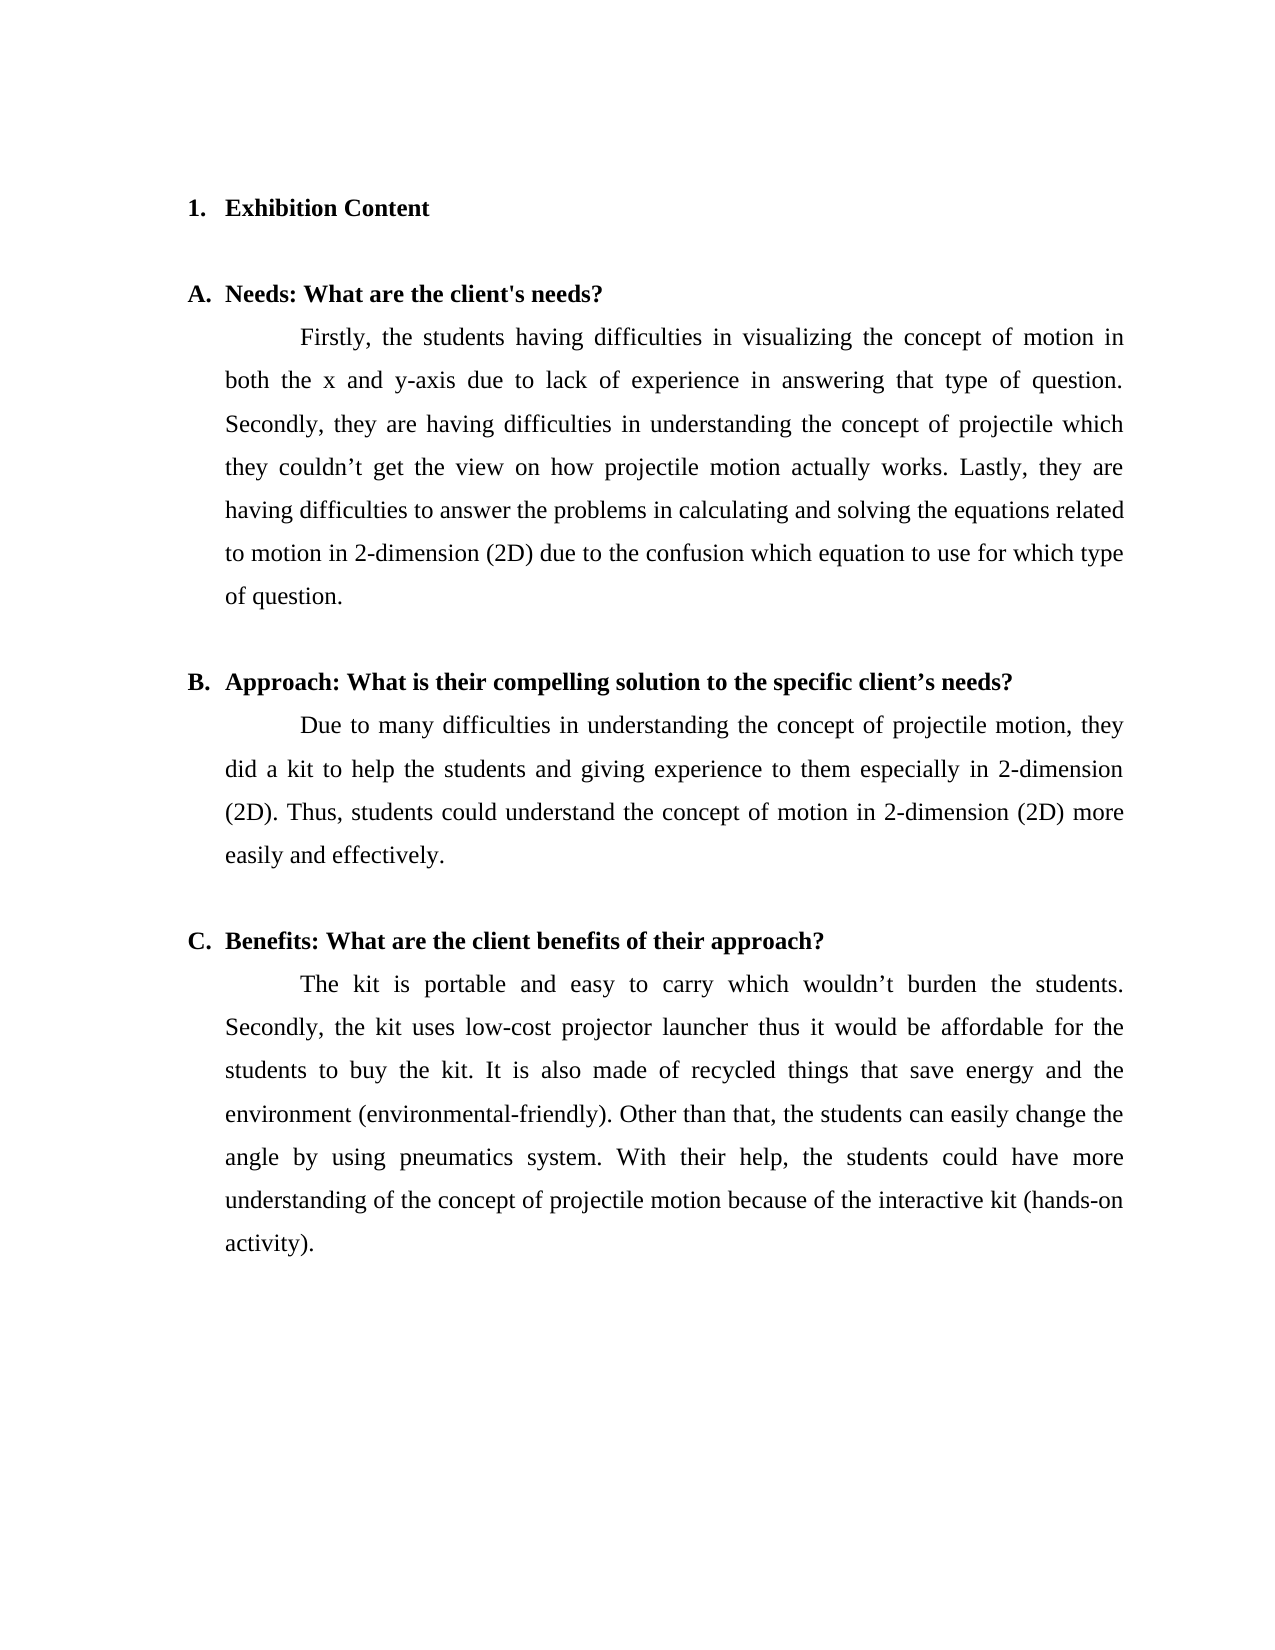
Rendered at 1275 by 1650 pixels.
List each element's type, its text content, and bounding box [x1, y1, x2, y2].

text The kit is portable and easy to carry which wouldn’t burden the students. Secondly, the kit uses low-cost projector launcher thus it would be affordable for the students to buy the kit. It is also made of recycled things that save energy and the environment (environmental-friendly). Other than that, the students can easily change the angle by using pneumatics system. With their help, the students could have more understanding of the concept of projectile motion because of the interactive kit (hands-on activity). [225, 969, 1125, 1257]
list Benefits: What are the client benefits of their approach? [187, 926, 1125, 955]
text Firstly, the students having difficulties in visualizing the concept of motion in both the x and y-axis due to lack of experience in answering that type of question. Secondly, they are having difficulties in understanding the concept of projectile which they couldn’t get the view on how projectile motion actually works. Lastly, they are having difficulties to answer the problems in calculating and solving the equations related to motion in 2-dimension (2D) due to the confusion which equation to use for which type of question. [225, 322, 1125, 610]
list Exhibition Content [187, 193, 1125, 222]
list Needs: What are the client's needs? [187, 279, 1125, 308]
text Due to many difficulties in understanding the concept of projectile motion, they did a kit to help the students and giving experience to them especially in 2-dimension (2D). Thus, students could understand the concept of motion in 2-dimension (2D) more easily and effectively. [225, 711, 1125, 869]
list Approach: What is their compelling solution to the specific client’s needs? [187, 667, 1125, 696]
